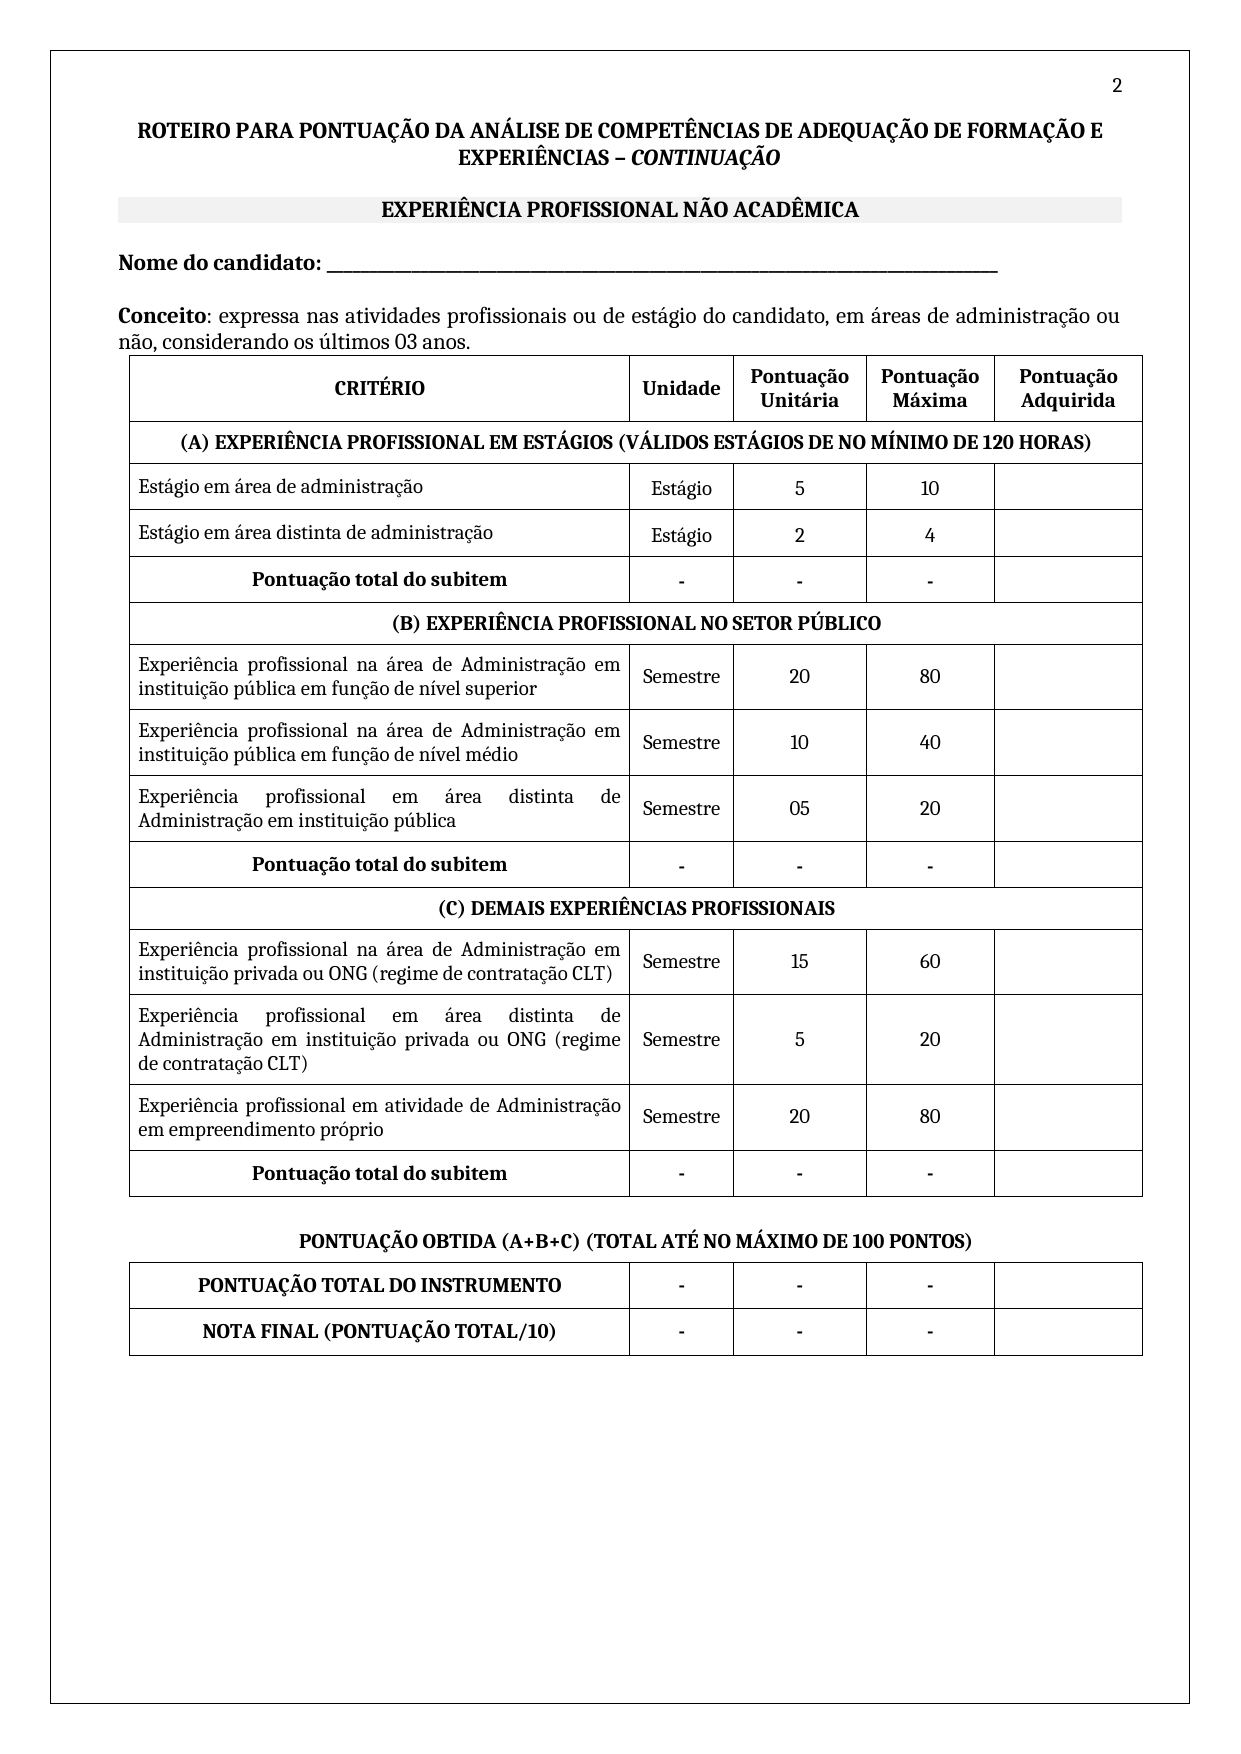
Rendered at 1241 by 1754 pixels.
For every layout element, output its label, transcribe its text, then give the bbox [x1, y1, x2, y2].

table_cell - [867, 1151, 994, 1196]
text Nome do candidato: _______________________________________________________________________________ [118, 250, 1122, 276]
table_cell Estágio em área distinta de administração [130, 510, 629, 556]
table_cell Semestre [630, 645, 733, 709]
table_cell Experiência profissional em área distinta de Administração em instituição pública [130, 776, 629, 841]
table_cell 60 [867, 930, 994, 994]
table_header CRITÉRIO [130, 356, 629, 421]
table_cell - [734, 1263, 866, 1308]
table_cell 20 [867, 995, 994, 1084]
table_cell Estágio [630, 510, 733, 556]
table_cell (A) EXPERIÊNCIA PROFISSIONAL EM ESTÁGIOS (VÁLIDOS ESTÁGIOS DE NO MÍNIMO DE 120 HORAS) [130, 422, 1142, 463]
table_cell - [734, 1151, 866, 1196]
table_cell Semestre [630, 995, 733, 1084]
table_cell Semestre [630, 776, 733, 841]
table_cell [995, 842, 1142, 887]
table_cell - [630, 1309, 733, 1354]
table_cell [995, 776, 1142, 841]
table_cell [995, 710, 1142, 775]
table_cell - [734, 1309, 866, 1354]
table_cell - [867, 1309, 994, 1354]
table_cell 5 [734, 464, 866, 509]
table_cell - [630, 1151, 733, 1196]
table_cell [995, 557, 1142, 602]
table_cell 4 [867, 510, 994, 556]
table_cell Semestre [630, 1085, 733, 1149]
table_header Pontuação Adquirida [995, 356, 1142, 421]
table_cell (B) EXPERIÊNCIA PROFISSIONAL NO SETOR PÚBLICO [130, 603, 1142, 644]
table_cell Pontuação total do subitem [130, 1151, 629, 1196]
table_cell 20 [867, 776, 994, 841]
table_cell - [630, 1263, 733, 1308]
table_cell [995, 645, 1142, 709]
table_cell - [867, 557, 994, 602]
table_cell Estágio [630, 464, 733, 509]
table_cell PONTUAÇÃO TOTAL DO INSTRUMENTO [130, 1263, 629, 1308]
text EXPERIÊNCIA PROFISSIONAL NÃO ACADÊMICA [118, 197, 1122, 223]
table_cell 80 [867, 645, 994, 709]
table_cell 15 [734, 930, 866, 994]
table_cell 2 [734, 510, 866, 556]
table_cell (C) DEMAIS EXPERIÊNCIAS PROFISSIONAIS [130, 888, 1142, 929]
table_cell Estágio em área de administração [130, 464, 629, 509]
table_cell Experiência profissional em área distinta de Administração em instituição privada ou ONG (regime de contratação CLT) [130, 995, 629, 1084]
table_cell Experiência profissional na área de Administração em instituição privada ou ONG (regime de contratação CLT) [130, 930, 629, 994]
table_cell 10 [734, 710, 866, 775]
table_cell [995, 1151, 1142, 1196]
table_cell PONTUAÇÃO OBTIDA (A+B+C) (TOTAL ATÉ NO MÁXIMO DE 100 PONTOS) [130, 1197, 1142, 1262]
table_cell Semestre [630, 710, 733, 775]
table_cell 40 [867, 710, 994, 775]
table_cell [995, 1263, 1142, 1308]
table_cell [995, 1309, 1142, 1354]
table_cell Experiência profissional na área de Administração em instituição pública em função de nível superior [130, 645, 629, 709]
table_cell - [630, 842, 733, 887]
table_cell [995, 995, 1142, 1084]
table_cell 10 [867, 464, 994, 509]
table_cell [995, 510, 1142, 556]
table_header Pontuação Máxima [867, 356, 994, 421]
table_cell NOTA FINAL (PONTUAÇÃO TOTAL/10) [130, 1309, 629, 1354]
table_cell 20 [734, 1085, 866, 1149]
table_cell 5 [734, 995, 866, 1084]
table_header Pontuação Unitária [734, 356, 866, 421]
table_cell [995, 464, 1142, 509]
table_cell Experiência profissional na área de Administração em instituição pública em função de nível médio [130, 710, 629, 775]
text Conceito: expressa nas atividades profissionais ou de estágio do candidato, em áreas de administração ou não, considerando os últimos 03 anos. [118, 303, 1122, 355]
table_cell - [630, 557, 733, 602]
table_header Unidade [630, 356, 733, 421]
table_cell 05 [734, 776, 866, 841]
table_cell [995, 930, 1142, 994]
table_cell - [867, 1263, 994, 1308]
table_cell Pontuação total do subitem [130, 557, 629, 602]
table_cell 80 [867, 1085, 994, 1149]
table_cell Experiência profissional em atividade de Administração em empreendimento próprio [130, 1085, 629, 1149]
table_cell Semestre [630, 930, 733, 994]
table_cell - [734, 557, 866, 602]
table_cell Pontuação total do subitem [130, 842, 629, 887]
table_cell [995, 1085, 1142, 1149]
table_cell - [867, 842, 994, 887]
table_cell - [734, 842, 866, 887]
text ROTEIRO PARA PONTUAÇÃO DA ANÁLISE DE COMPETÊNCIAS DE ADEQUAÇÃO DE FORMAÇÃO E EXPERIÊNCIAS – CONTINUAÇÃO [118, 118, 1122, 171]
table_cell 20 [734, 645, 866, 709]
